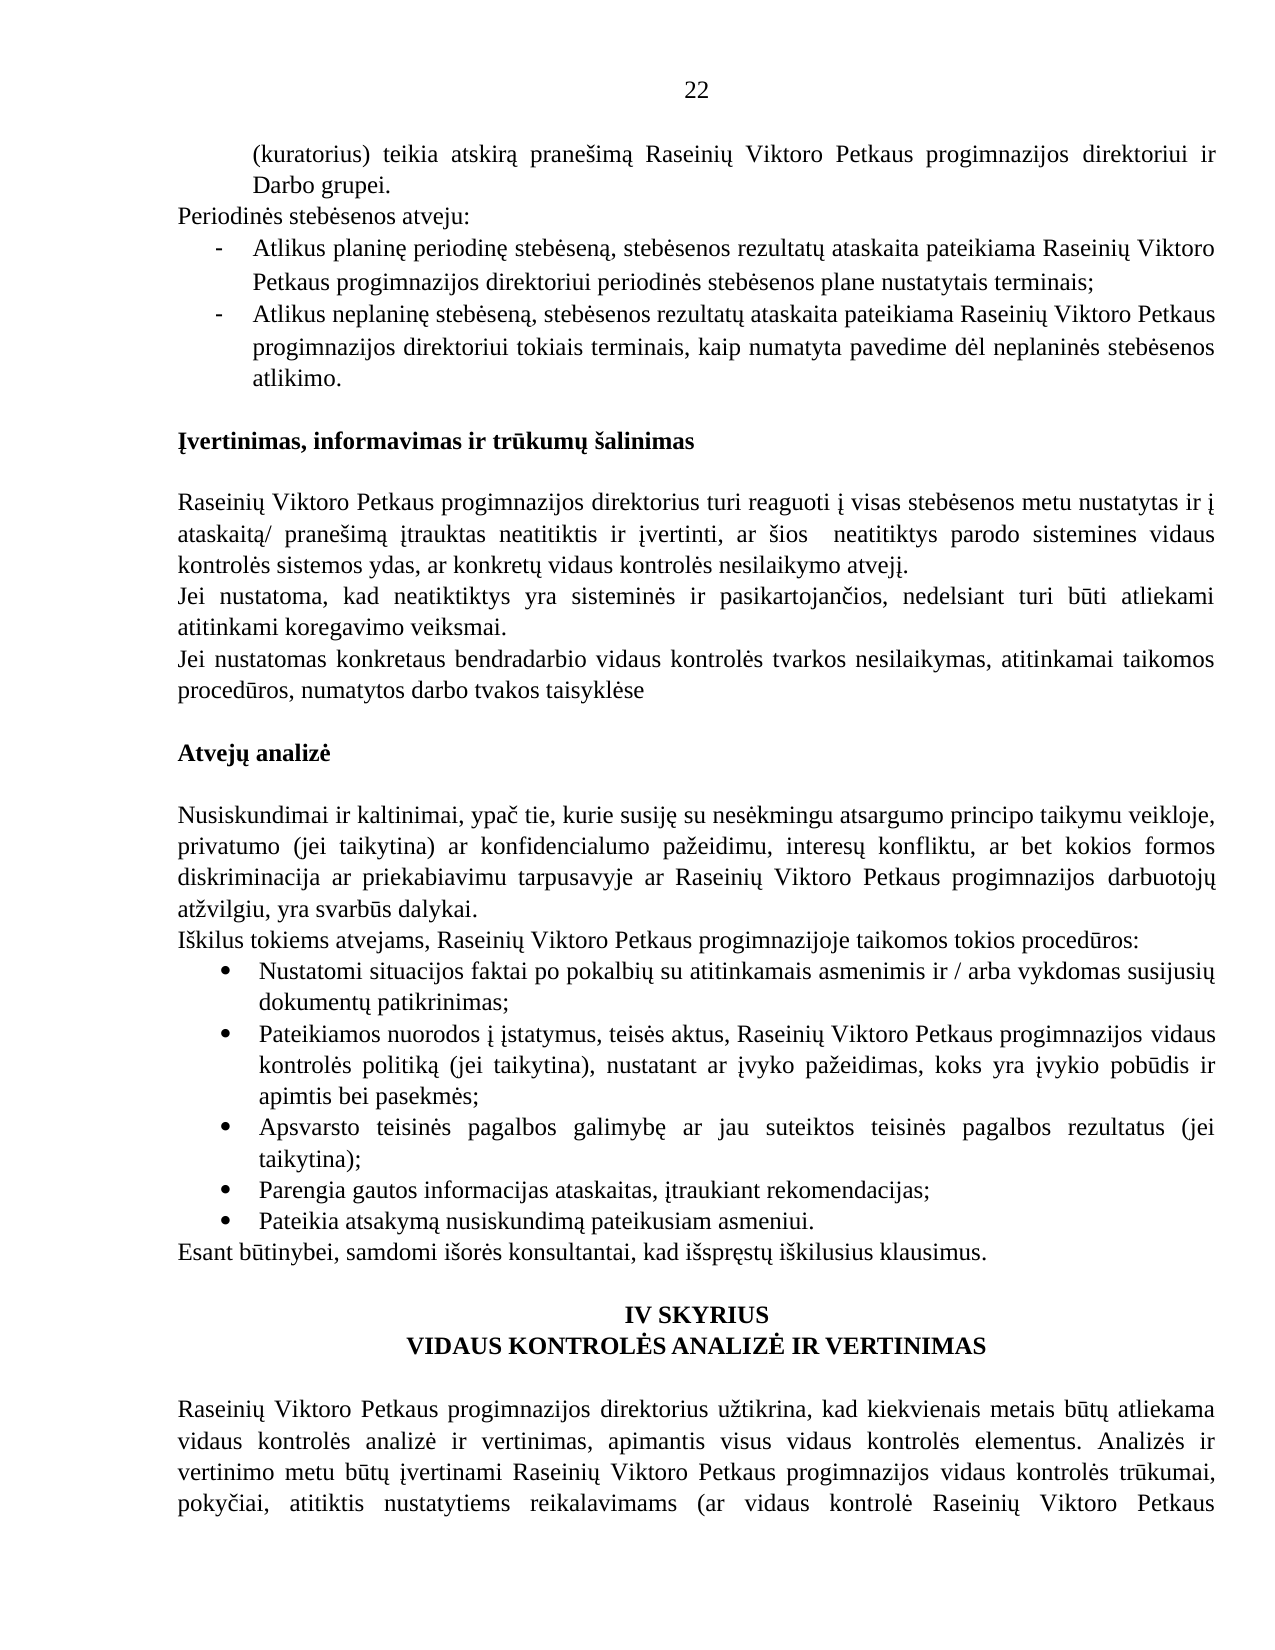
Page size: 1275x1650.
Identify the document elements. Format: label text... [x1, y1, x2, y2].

subtitle IV skyrius [177, 1298, 1216, 1329]
list Atlikus planinę periodinę stebėseną, stebėsenos rezultatų ataskaita pateikiama Raseinių Viktoro Petkaus progimnazijos direktoriui periodinės stebėsenos plane nustatytais terminais; [215, 230, 1216, 295]
list Parengia gautos informacijas ataskaitas, įtraukiant rekomendacijas; [221, 1173, 1216, 1204]
subtitle VIDAUS KONTROLĖS ANALIZĖ IR VERTINIMAS [177, 1329, 1216, 1361]
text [177, 1392, 1216, 1517]
list Atlikus neplaninę stebėseną, stebėsenos rezultatų ataskaita pateikiama Raseinių Viktoro Petkaus progimnazijos direktoriui tokiais terminais, kaip numatyta pavedime dėl neplaninės stebėsenos atlikimo. [215, 295, 1216, 392]
text Jei nustatoma, kad neatiktiktys yra sisteminės ir pasikartojančios, nedelsiant turi būti atliekami atitinkami koregavimo veiksmai. [177, 579, 1216, 642]
list Nustatomi situacijos faktai po pokalbių su atitinkamais asmenimis ir / arba vykdomas susijusių dokumentų patikrinimas; [221, 954, 1216, 1017]
text Raseinių Viktoro Petkaus progimnazijos direktorius turi reaguoti į visas stebėsenos metu nustatytas ir į ataskaitą/ pranešimą įtrauktas neatitiktis ir įvertinti, ar šios neatitiktys parodo sistemines vidaus kontrolės sistemos ydas, ar konkretų vidaus kontrolės nesilaikymo atvejį. [177, 486, 1216, 579]
text Atvejų analizė [177, 736, 1216, 767]
list Pateikiamos nuorodos į įstatymus, teisės aktus, Raseinių Viktoro Petkaus progimnazijos vidaus kontrolės politiką (jei taikytina), nustatant ar įvyko pažeidimas, koks yra įvykio pobūdis ir apimtis bei pasekmės; [221, 1017, 1216, 1111]
list Pateikia atsakymą nusiskundimą pateikusiam asmeniui. [221, 1204, 1216, 1236]
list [215, 136, 1216, 199]
text Nusiskundimai ir kaltinimai, ypač tie, kurie susiję su nesėkmingu atsargumo principo taikymu veikloje, privatumo (jei taikytina) ar konfidencialumo pažeidimu, interesų konfliktu, ar bet kokios formos diskriminacija ar priekabiavimu tarpusavyje ar Raseinių Viktoro Petkaus progimnazijos darbuotojų atžvilgiu, yra svarbūs dalykai. [177, 798, 1216, 923]
text Esant būtinybei, samdomi išorės konsultantai, kad išspręstų iškilusius klausimus. [177, 1236, 1216, 1267]
text Periodinės stebėsenos atveju: [177, 199, 1216, 230]
text Jei nustatomas konkretaus bendradarbio vidaus kontrolės tvarkos nesilaikymas, atitinkamai taikomos procedūros, numatytos darbo tvakos taisyklėse [177, 642, 1216, 704]
list Apsvarsto teisinės pagalbos galimybę ar jau suteiktos teisinės pagalbos rezultatus (jei taikytina); [221, 1111, 1216, 1173]
text Iškilus tokiems atvejams, Raseinių Viktoro Petkaus progimnazijoje taikomos tokios procedūros: [177, 923, 1216, 954]
text Įvertinimas, informavimas ir trūkumų šalinimas [177, 423, 1216, 454]
